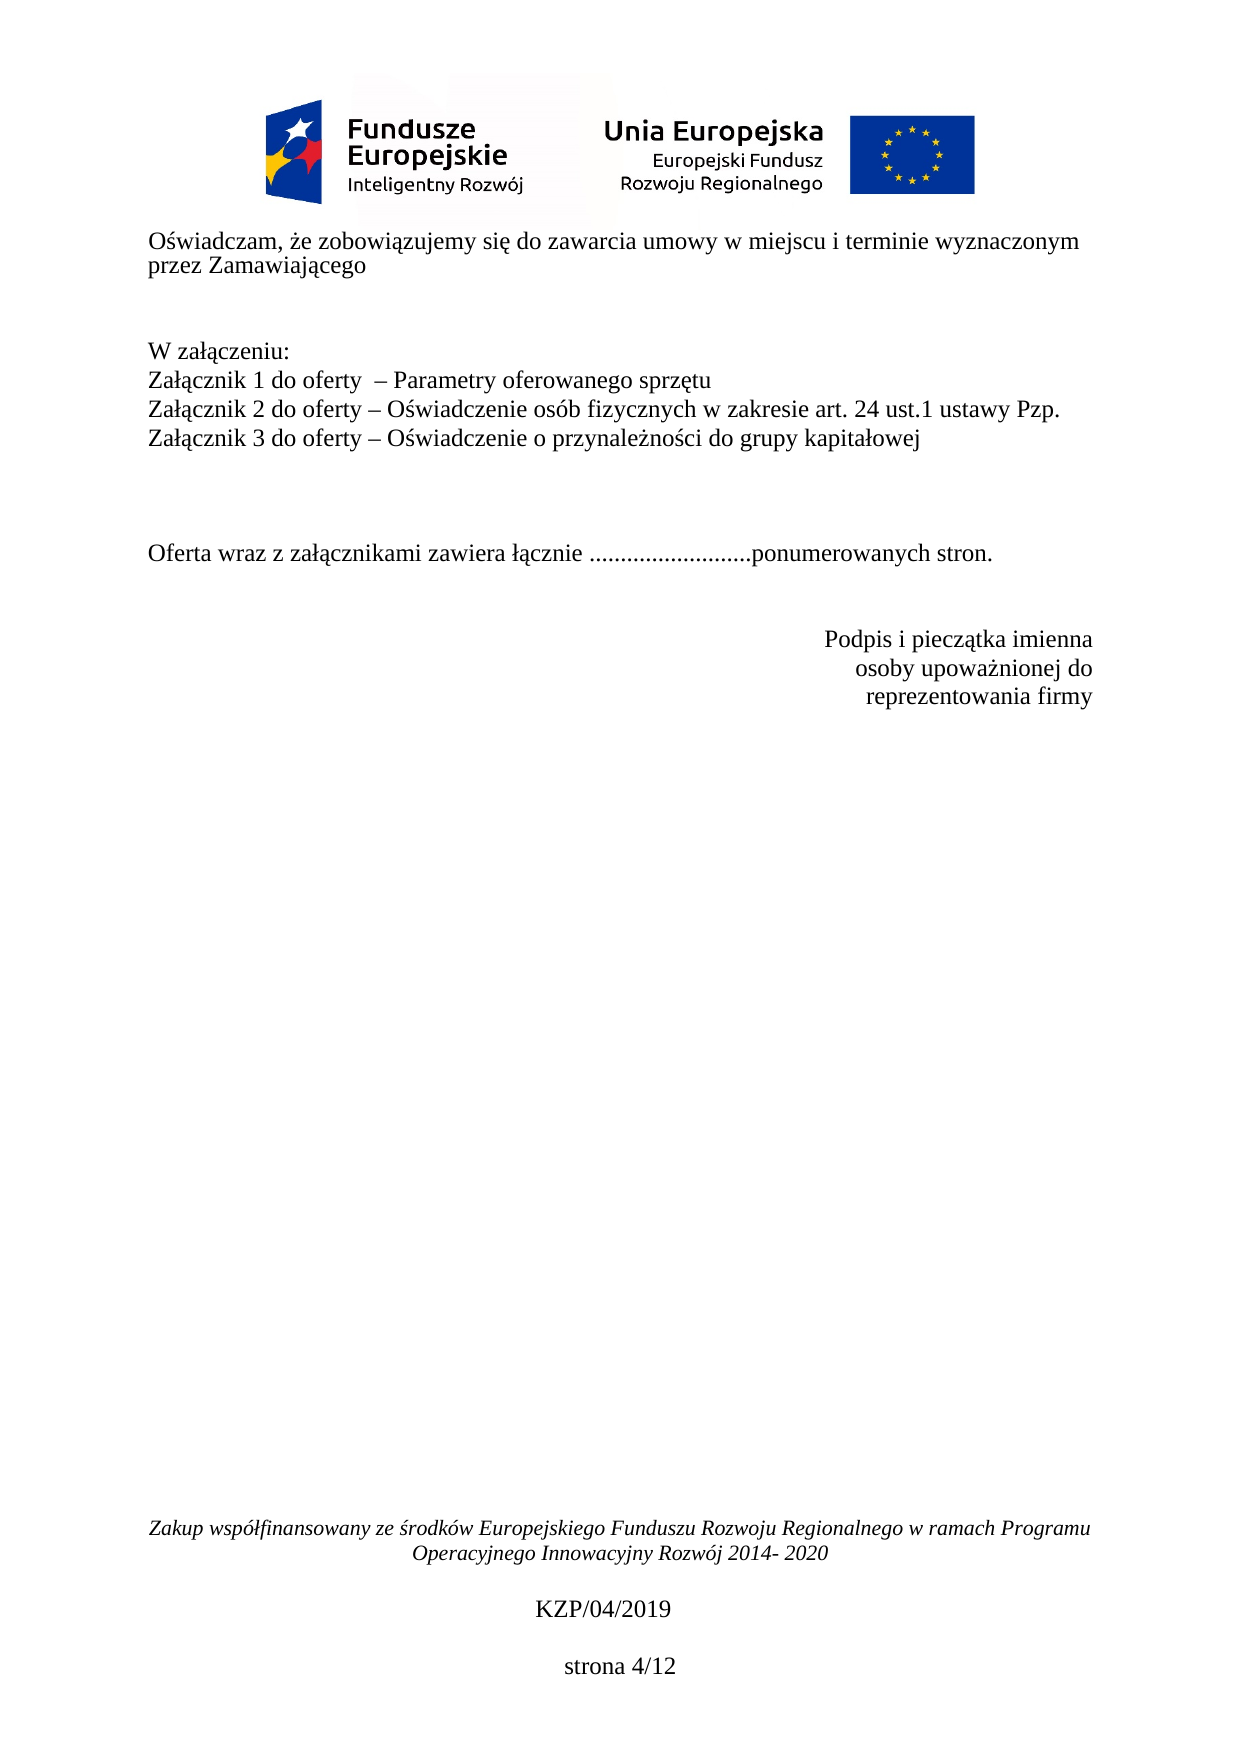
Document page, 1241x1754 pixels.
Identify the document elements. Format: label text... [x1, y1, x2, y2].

text osoby upoważnionej do [148, 653, 1093, 681]
text Załącznik 1 do oferty – Parametry oferowanego sprzętu [148, 365, 1093, 394]
text Oświadczam, że zobowiązujemy się do zawarcia umowy w miejscu i terminie wyznaczonym przez Zamawiającego [148, 230, 1091, 279]
text Oferta wraz z załącznikami zawiera łącznie ..........................ponumerowanych stron. [148, 538, 1093, 566]
text reprezentowania firmy [148, 681, 1093, 710]
text Podpis i pieczątka imienna [148, 624, 1093, 653]
text Załącznik 3 do oferty – Oświadczenie o przynależności do grupy kapitałowej [148, 423, 1093, 451]
text Załącznik 2 do oferty – Oświadczenie osób fizycznych w zakresie art. 24 ust.1 ustawy Pzp. [148, 394, 1093, 423]
text W załączeniu: [148, 336, 1093, 365]
picture [238, 73, 1002, 230]
